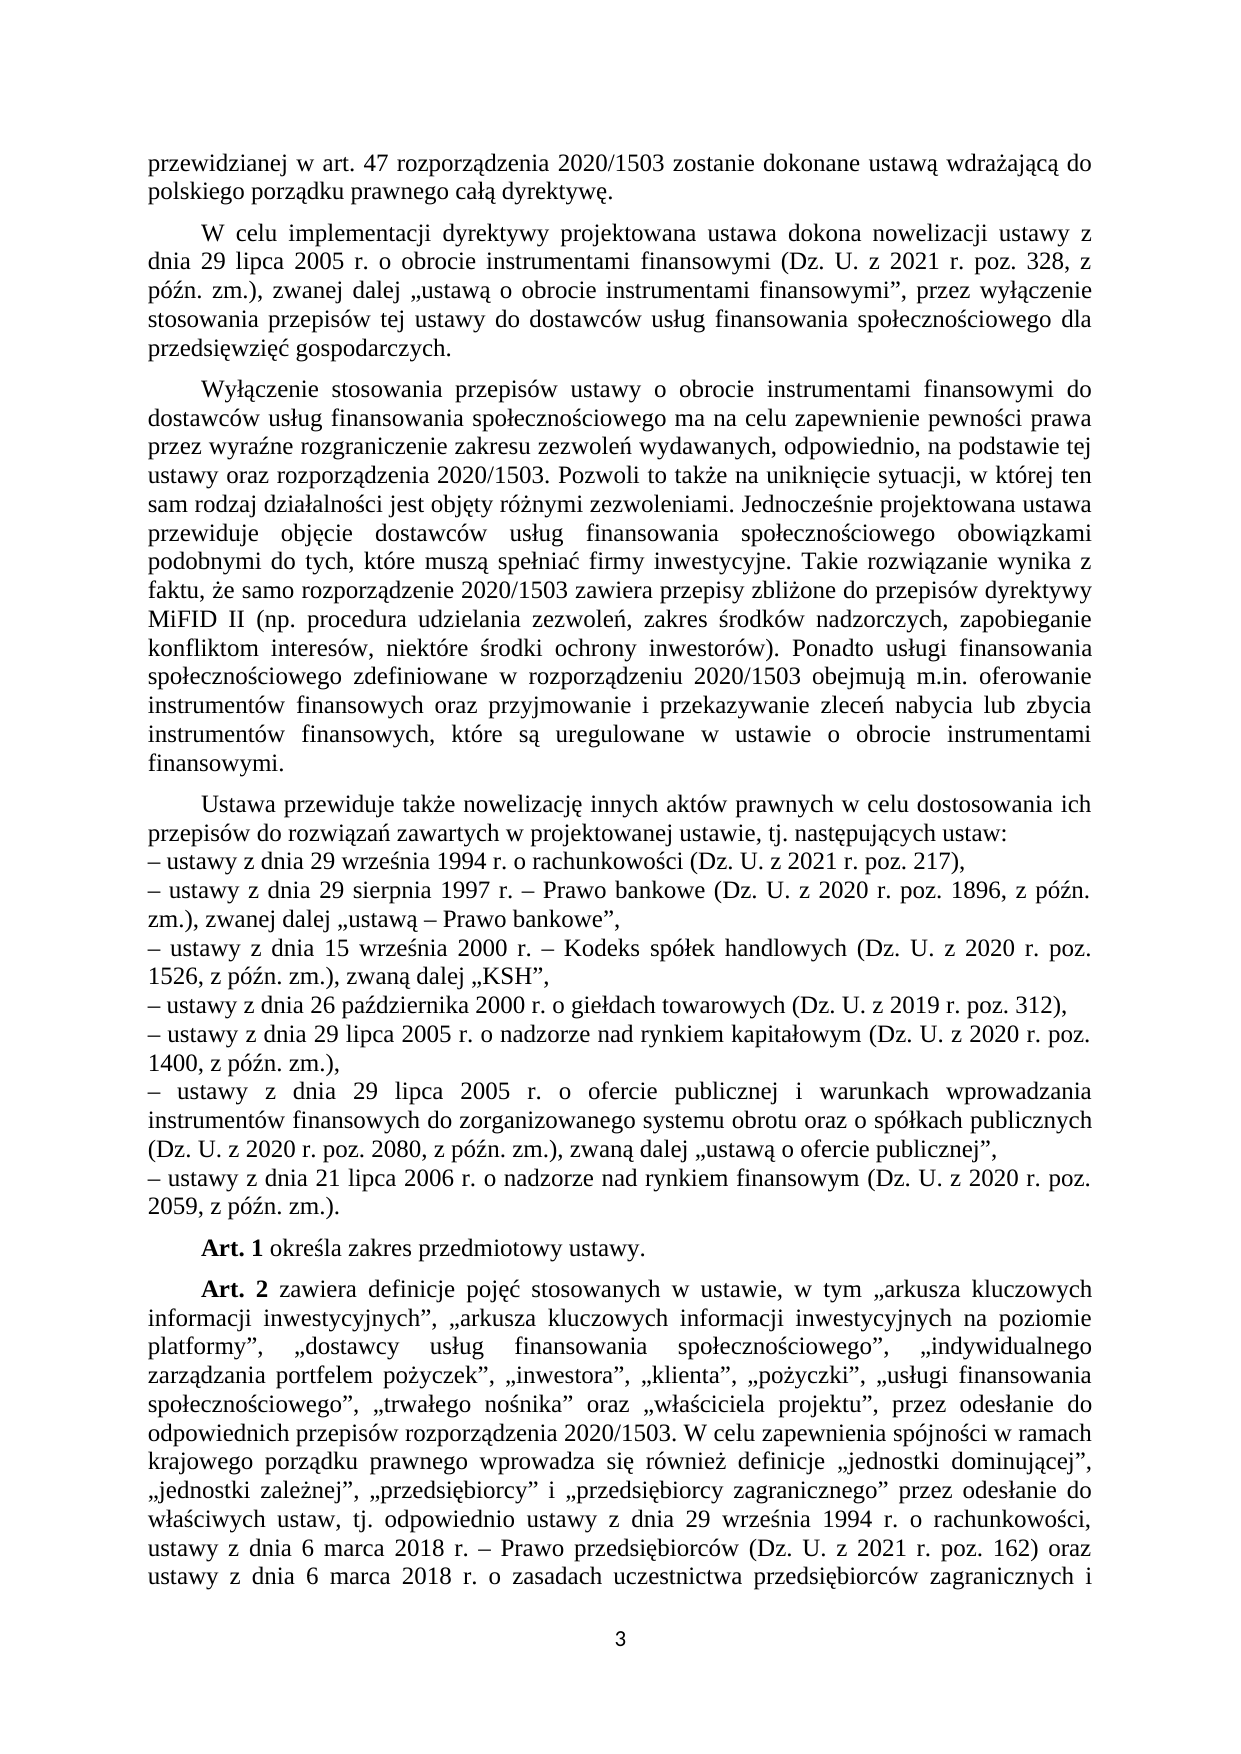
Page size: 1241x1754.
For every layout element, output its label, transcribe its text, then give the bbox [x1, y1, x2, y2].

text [148, 148, 1093, 205]
text – ustawy z dnia 29 lipca 2005 r. o nadzorze nad rynkiem kapitałowym (Dz. U. z 2020 r. poz. 1400, z późn. zm.), [148, 1019, 1093, 1076]
text – ustawy z dnia 29 sierpnia 1997 r. – Prawo bankowe (Dz. U. z 2020 r. poz. 1896, z późn. zm.), zwanej dalej „ustawą – Prawo bankowe”, [148, 875, 1093, 933]
text Wyłączenie stosowania przepisów ustawy o obrocie instrumentami finansowymi do dostawców usług finansowania społecznościowego ma na celu zapewnienie pewności prawa przez wyraźne rozgraniczenie zakresu zezwoleń wydawanych, odpowiednio, na podstawie tej ustawy oraz rozporządzenia 2020/1503. Pozwoli to także na uniknięcie sytuacji, w której ten sam rodzaj działalności jest objęty różnymi zezwoleniami. Jednocześnie projektowana ustawa przewiduje objęcie dostawców usług finansowania społecznościowego obowiązkami podobnymi do tych, które muszą spełniać firmy inwestycyjne. Takie rozwiązanie wynika z faktu, że samo rozporządzenie 2020/1503 zawiera przepisy zbliżone do przepisów dyrektywy MiFID II (np. procedura udzielania zezwoleń, zakres środków nadzorczych, zapobieganie konfliktom interesów, niektóre środki ochrony inwestorów). Ponadto usługi finansowania społecznościowego zdefiniowane w rozporządzeniu 2020/1503 obejmują m.in. oferowanie instrumentów finansowych oraz przyjmowanie i przekazywanie zleceń nabycia lub zbycia instrumentów finansowych, które są uregulowane w ustawie o obrocie instrumentami finansowymi. [148, 374, 1093, 776]
text – ustawy z dnia 29 września 1994 r. o rachunkowości (Dz. U. z 2021 r. poz. 217), [148, 846, 1093, 875]
text – ustawy z dnia 26 października 2000 r. o giełdach towarowych (Dz. U. z 2019 r. poz. 312), [148, 990, 1093, 1019]
text – ustawy z dnia 15 września 2000 r. – Kodeks spółek handlowych (Dz. U. z 2020 r. poz. 1526, z późn. zm.), zwaną dalej „KSH”, [148, 933, 1093, 990]
text – ustawy z dnia 21 lipca 2006 r. o nadzorze nad rynkiem finansowym (Dz. U. z 2020 r. poz. 2059, z późn. zm.). [148, 1163, 1093, 1220]
text Ustawa przewiduje także nowelizację innych aktów prawnych w celu dostosowania ich przepisów do rozwiązań zawartych w projektowanej ustawie, tj. następujących ustaw: [148, 789, 1093, 846]
text W celu implementacji dyrektywy projektowana ustawa dokona nowelizacji ustawy z dnia 29 lipca 2005 r. o obrocie instrumentami finansowymi (Dz. U. z 2021 r. poz. 328, z późn. zm.), zwanej dalej „ustawą o obrocie instrumentami finansowymi”, przez wyłączenie stosowania przepisów tej ustawy do dostawców usług finansowania społecznościowego dla przedsięwzięć gospodarczych. [148, 218, 1093, 361]
text Art. 1 określa zakres przedmiotowy ustawy. [148, 1233, 1093, 1261]
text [148, 1274, 1093, 1590]
text – ustawy z dnia 29 lipca 2005 r. o ofercie publicznej i warunkach wprowadzania instrumentów finansowych do zorganizowanego systemu obrotu oraz o spółkach publicznych (Dz. U. z 2020 r. poz. 2080, z późn. zm.), zwaną dalej „ustawą o ofercie publicznej”, [148, 1076, 1093, 1163]
